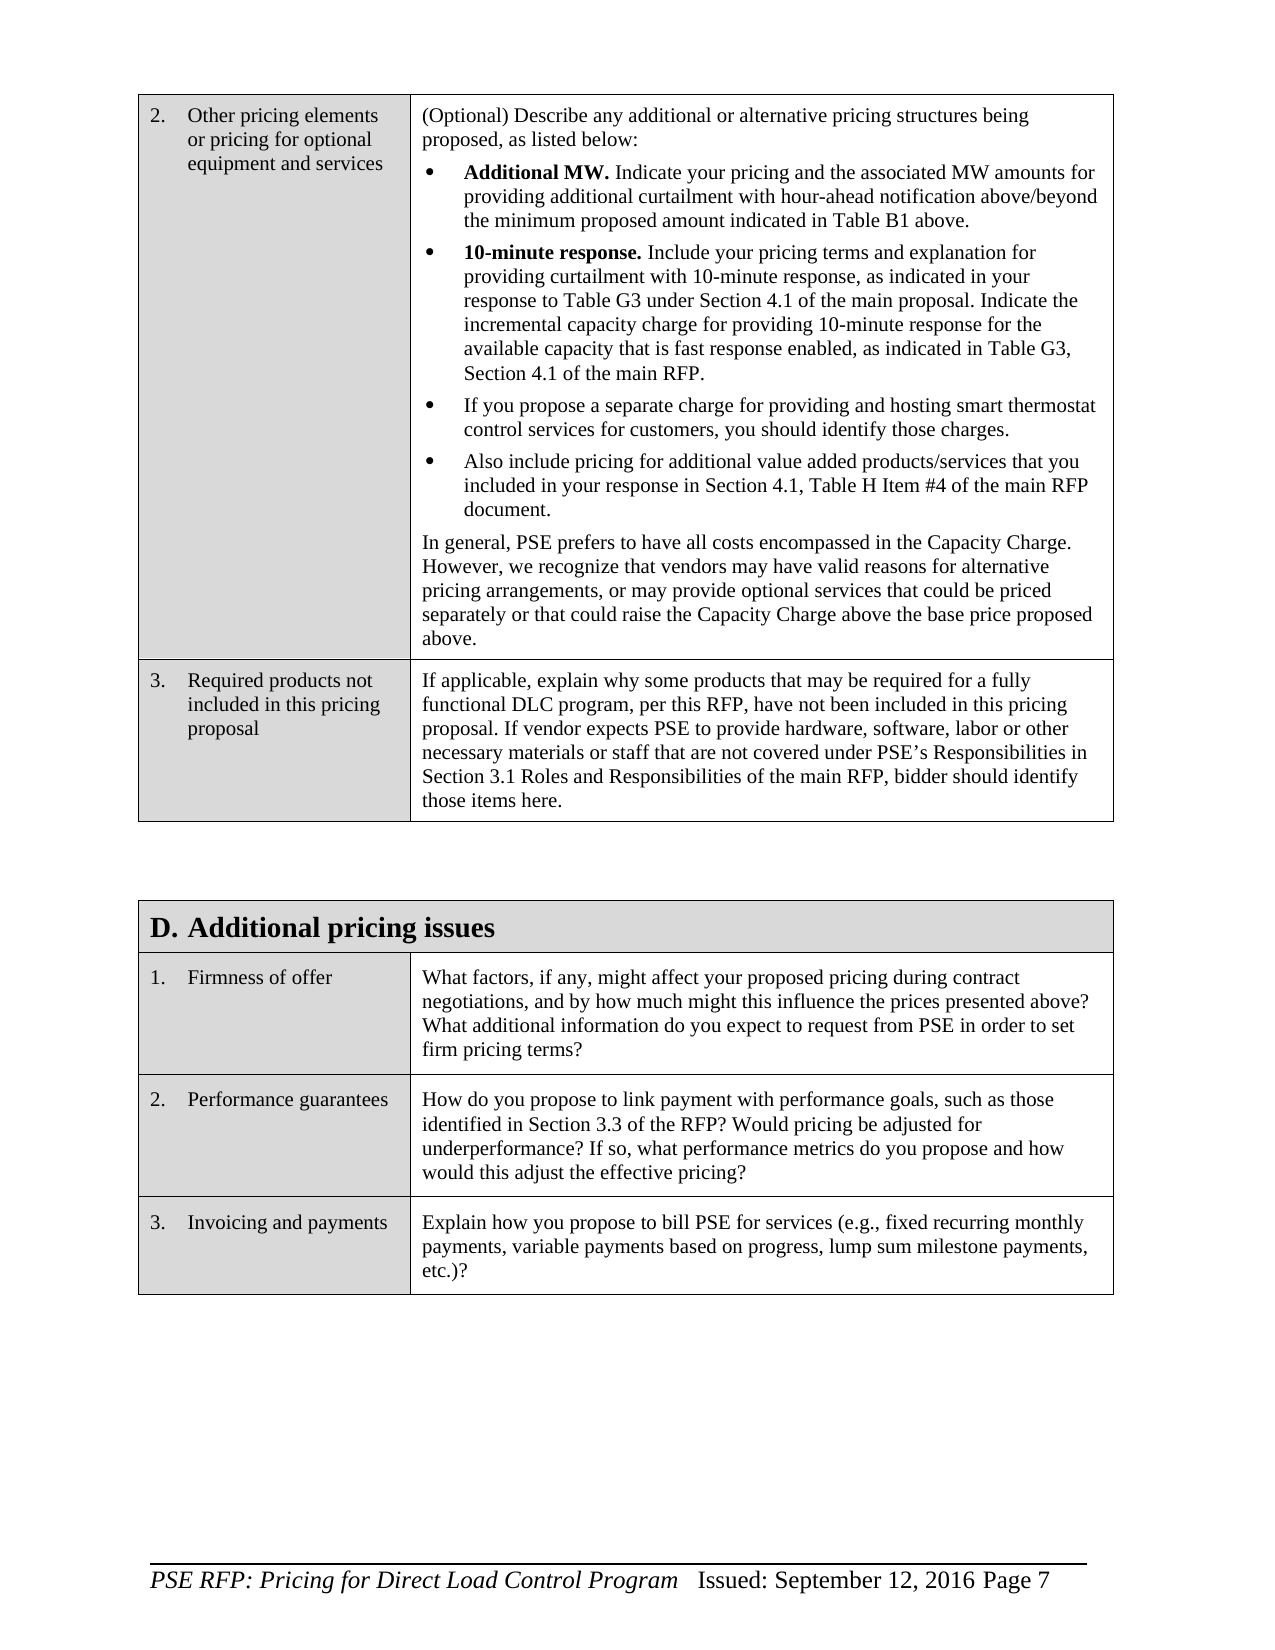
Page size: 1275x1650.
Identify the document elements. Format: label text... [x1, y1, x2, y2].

table_cell (Optional) Describe any additional or alternative pricing structures being proposed, as listed below: Additional MW. Indicate your pricing and the associated MW amounts for providing additional curtailment with hour-ahead notification above/beyond the minimum proposed amount indicated in Table B1 above. 10-minute response. Include your pricing terms and explanation for providing curtailment with 10-minute response, as indicated in your response to Table G3 under Section 4.1 of the main proposal. Indicate the incremental capacity charge for providing 10-minute response for the available capacity that is fast response enabled, as indicated in Table G3, Section 4.1 of the main RFP. If you propose a separate charge for providing and hosting smart thermostat control services for customers, you should identify those charges. Also include pricing for additional value added products/services that you included in your response in Section 4.1, Table H Item #4 of the main RFP document. In general, PSE prefers to have all costs encompassed in the Capacity Charge. However, we recognize that vendors may have valid reasons for alternative pricing arrangements, or may provide optional services that could be priced separately or that could raise the Capacity Charge above the base price proposed above. [411, 95, 1113, 658]
table_cell Other pricing elements or pricing for optional equipment and services [139, 95, 410, 658]
table_cell Invoicing and payments [139, 1197, 410, 1294]
table_cell Required products not included in this pricing proposal [139, 660, 410, 821]
table_cell Explain how you propose to bill PSE for services (e.g., fixed recurring monthly payments, variable payments based on progress, lump sum milestone payments, etc.)? [411, 1197, 1113, 1294]
table_cell If applicable, explain why some products that may be required for a fully functional DLC program, per this RFP, have not been included in this pricing proposal. If vendor expects PSE to provide hardware, software, labor or other necessary materials or staff that are not covered under PSE’s Responsibilities in Section 3.1 Roles and Responsibilities of the main RFP, bidder should identify those items here. [411, 660, 1113, 821]
table_cell What factors, if any, might affect your proposed pricing during contract negotiations, and by how much might this influence the prices presented above? What additional information do you expect to request from PSE in order to set firm pricing terms? [411, 953, 1113, 1074]
table_cell How do you propose to link payment with performance goals, such as those identified in Section 3.3 of the RFP? Would pricing be adjusted for underperformance? If so, what performance metrics do you propose and how would this adjust the effective pricing? [411, 1075, 1113, 1196]
table_cell Firmness of offer [139, 953, 410, 1074]
table_header Additional pricing issues [139, 901, 1113, 952]
table_cell Performance guarantees [139, 1075, 410, 1196]
